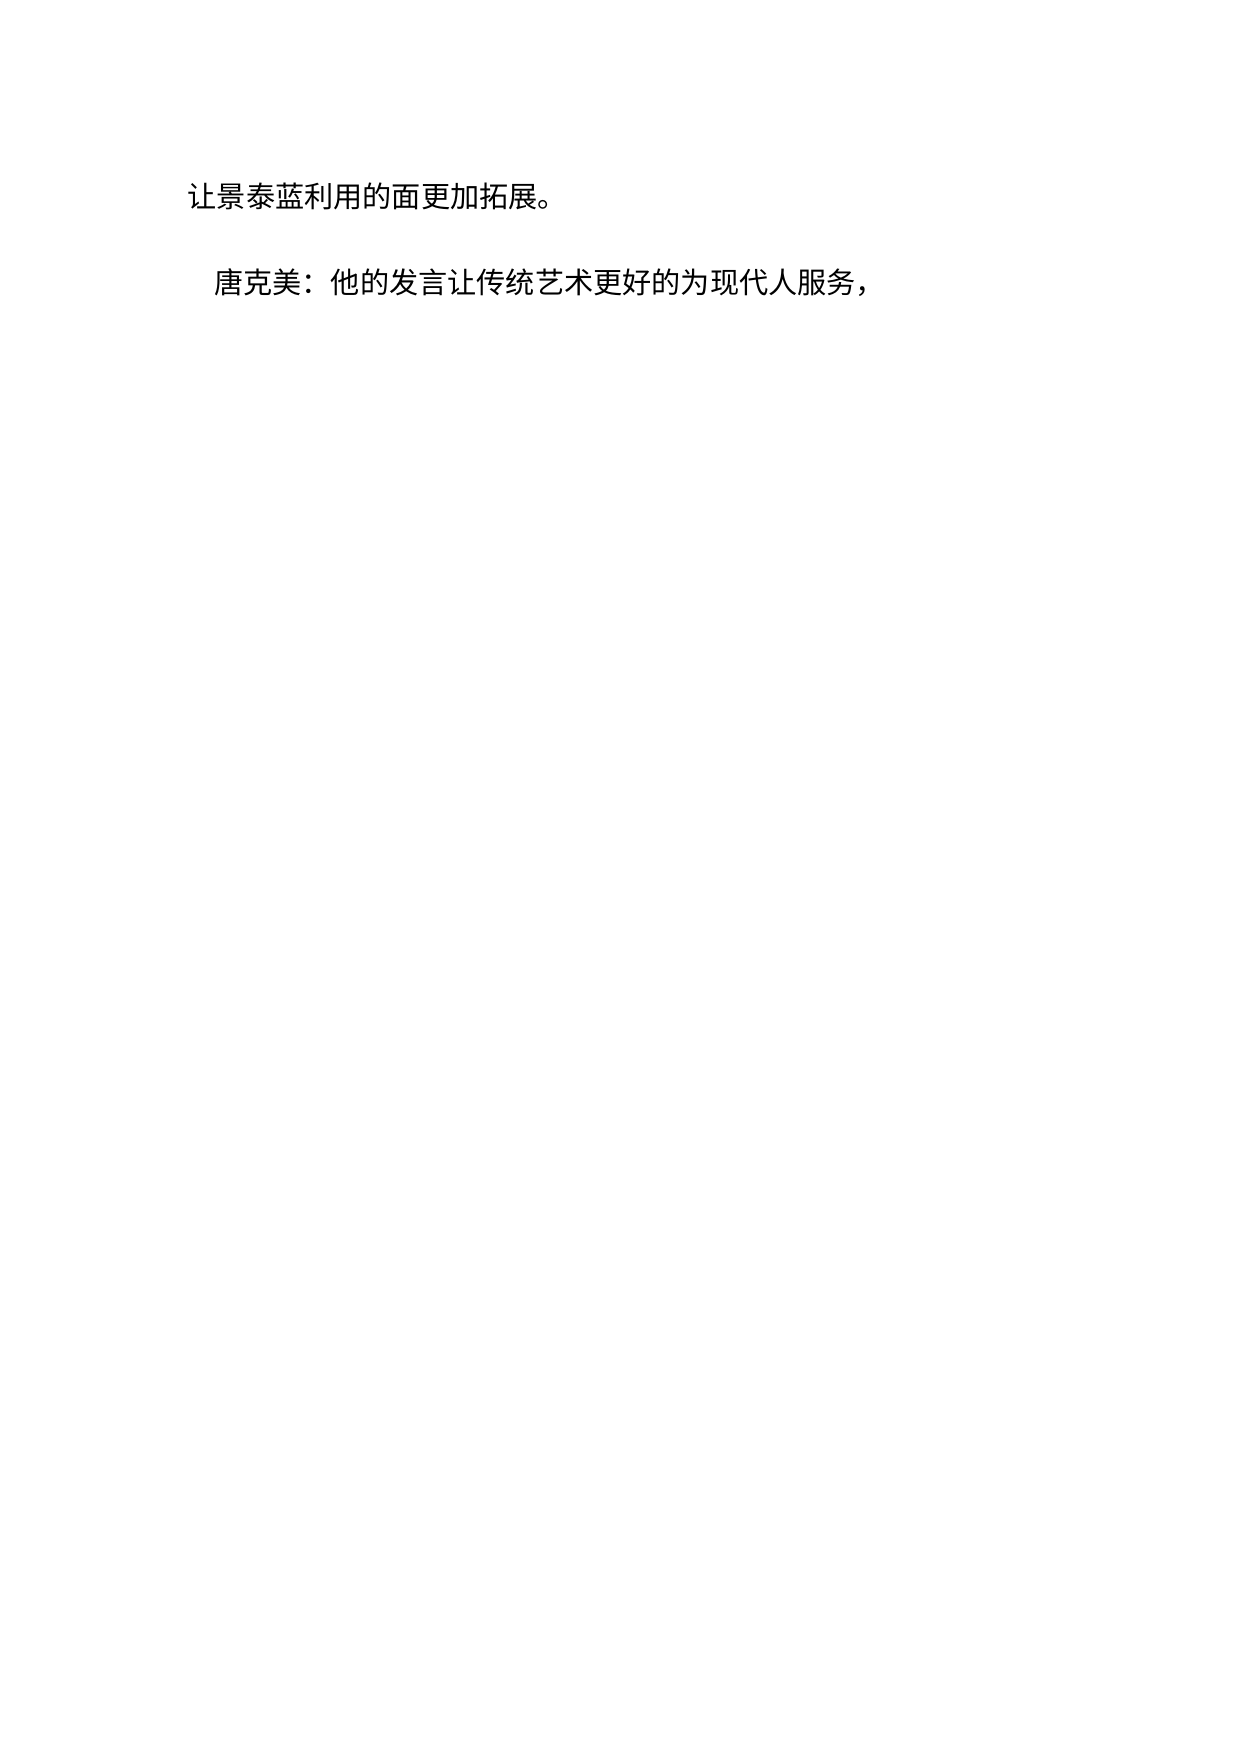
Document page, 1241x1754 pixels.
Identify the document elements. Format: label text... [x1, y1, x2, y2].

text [187, 162, 1053, 227]
text 唐克美：他的发言让传统艺术更好的为现代人服务， [187, 248, 1053, 313]
